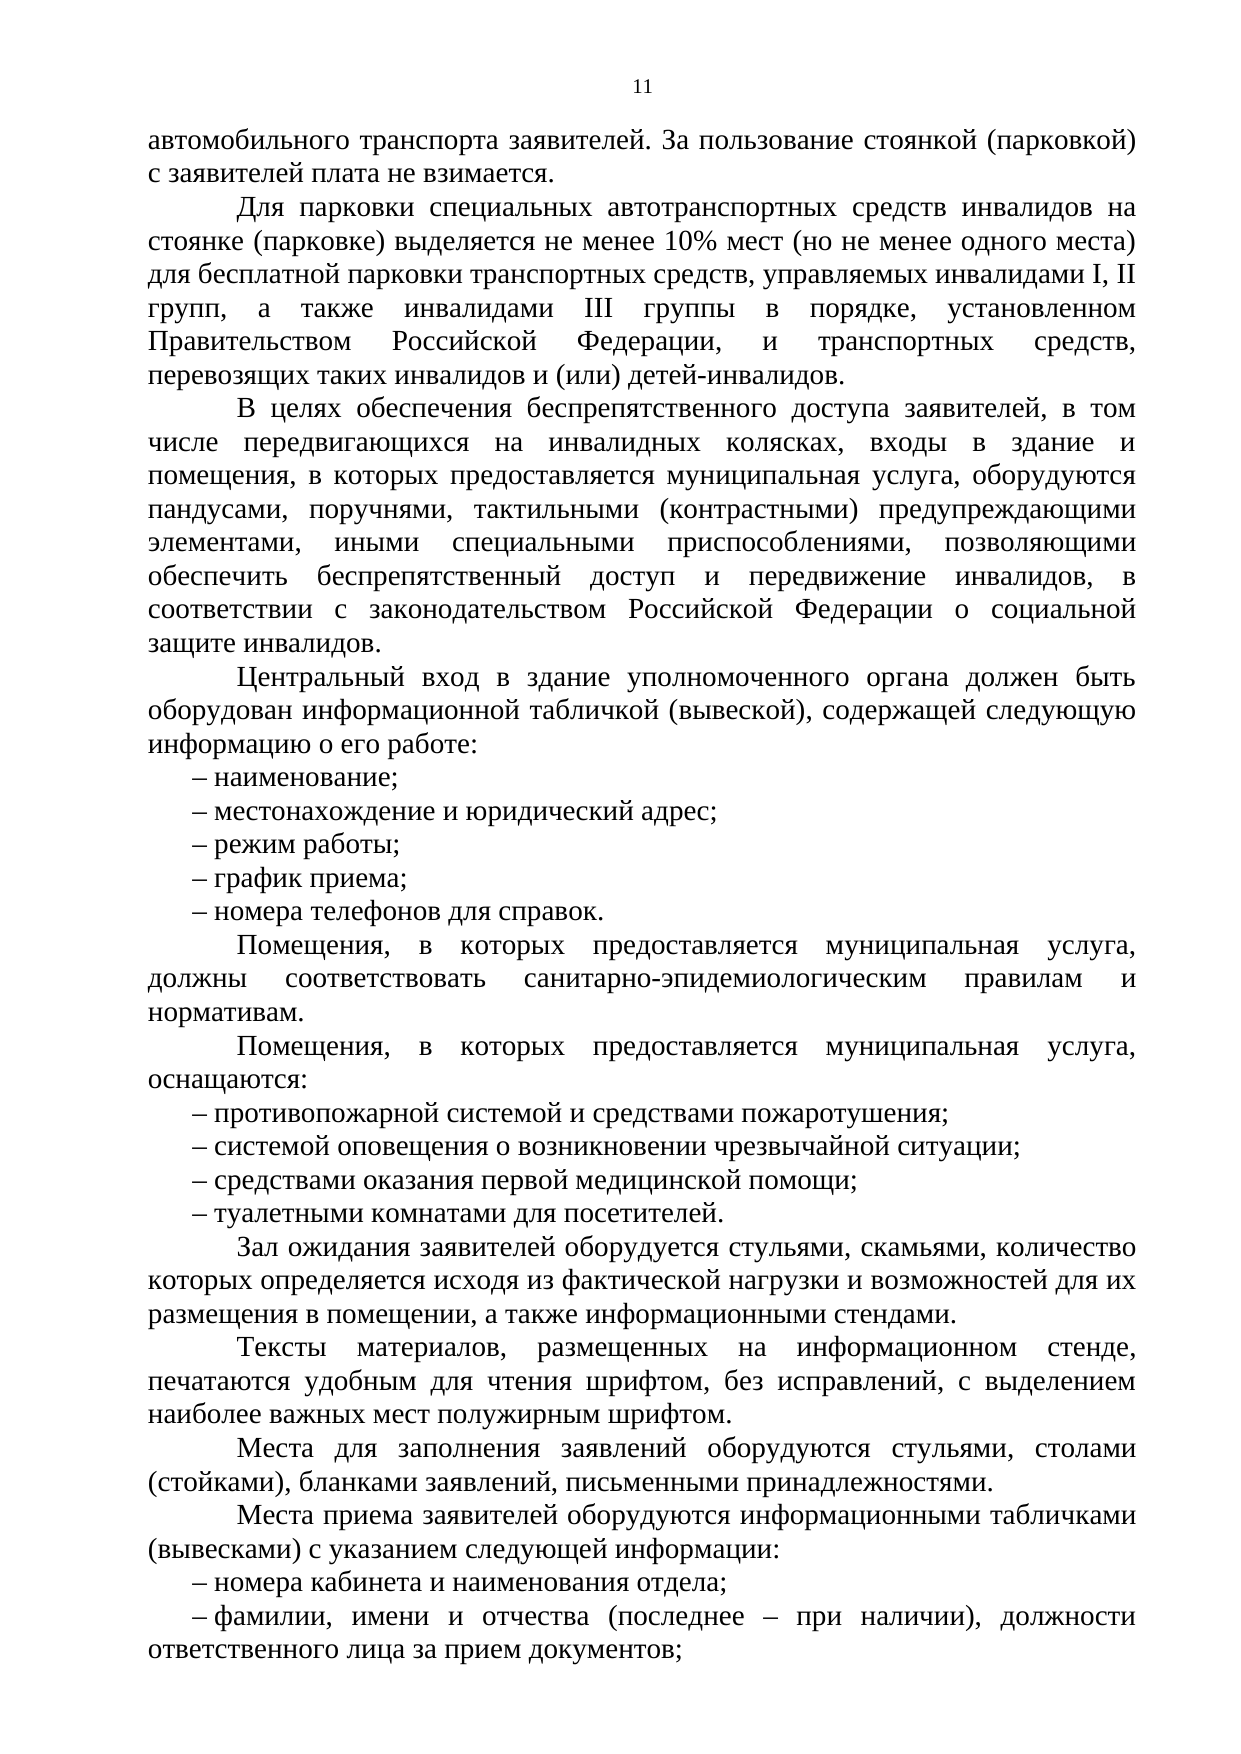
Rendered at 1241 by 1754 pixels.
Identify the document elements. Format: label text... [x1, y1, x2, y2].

text – наименование; [148, 759, 1137, 793]
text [148, 122, 1137, 189]
text Помещения, в которых предоставляется муниципальная услуга, оснащаются: [148, 1028, 1137, 1095]
text – местонахождение и юридический адрес; [148, 793, 1137, 826]
text Места приема заявителей оборудуются информационными табличками (вывесками) с указанием следующей информации: [148, 1497, 1137, 1564]
text – режим работы; [148, 826, 1137, 860]
text Места для заполнения заявлений оборудуются стульями, столами (стойками), бланками заявлений, письменными принадлежностями. [148, 1430, 1137, 1497]
text Помещения, в которых предоставляется муниципальная услуга, должны соответствовать санитарно-эпидемиологическим правилам и нормативам. [148, 927, 1137, 1028]
text Центральный вход в здание уполномоченного органа должен быть оборудован информационной табличкой (вывеской), содержащей следующую информацию о его работе: [148, 659, 1137, 759]
text Тексты материалов, размещенных на информационном стенде, печатаются удобным для чтения шрифтом, без исправлений, с выделением наиболее важных мест полужирным шрифтом. [148, 1329, 1137, 1430]
text – туалетными комнатами для посетителей. [148, 1195, 1137, 1229]
text – системой оповещения о возникновении чрезвычайной ситуации; [148, 1128, 1137, 1162]
text – фамилии, имени и отчества (последнее – при наличии), должности ответственного лица за прием документов; [148, 1598, 1137, 1665]
text – номера кабинета и наименования отдела; [148, 1564, 1137, 1598]
text – номера телефонов для справок. [148, 893, 1137, 927]
text – противопожарной системой и средствами пожаротушения; [148, 1095, 1137, 1128]
text – график приема; [148, 860, 1137, 893]
text В целях обеспечения беспрепятственного доступа заявителей, в том числе передвигающихся на инвалидных колясках, входы в здание и помещения, в которых предоставляется муниципальная услуга, оборудуются пандусами, поручнями, тактильными (контрастными) предупреждающими элементами, иными специальными приспособлениями, позволяющими обеспечить беспрепятственный доступ и передвижение инвалидов, в соответствии с законодательством Российской Федерации о социальной защите инвалидов. [148, 390, 1137, 659]
text Зал ожидания заявителей оборудуется стульями, скамьями, количество которых определяется исходя из фактической нагрузки и возможностей для их размещения в помещении, а также информационными стендами. [148, 1229, 1137, 1329]
text Для парковки специальных автотранспортных средств инвалидов на стоянке (парковке) выделяется не менее 10% мест (но не менее одного места) для бесплатной парковки транспортных средств, управляемых инвалидами I, II групп, а также инвалидами III группы в порядке, установленном Правительством Российской Федерации, и транспортных средств, перевозящих таких инвалидов и (или) детей-инвалидов. [148, 189, 1137, 390]
text – средствами оказания первой медицинской помощи; [148, 1162, 1137, 1195]
